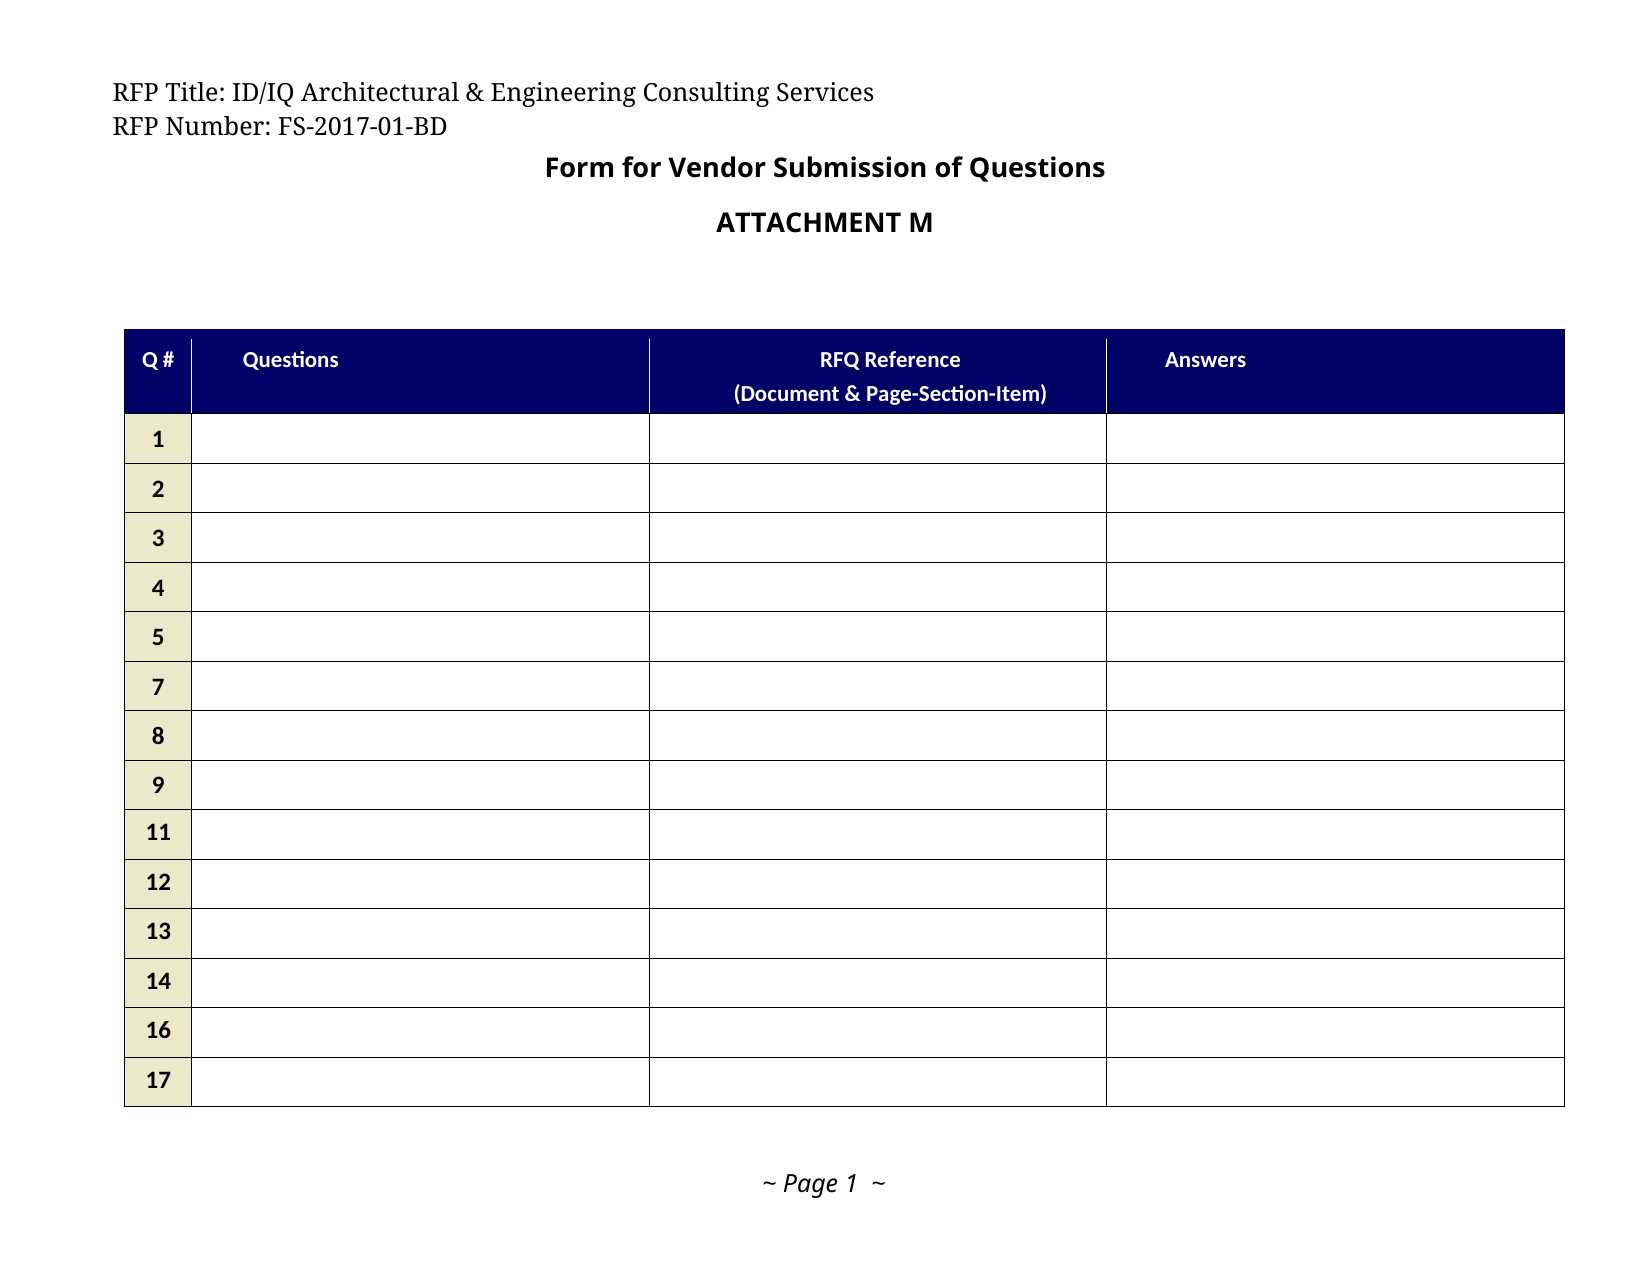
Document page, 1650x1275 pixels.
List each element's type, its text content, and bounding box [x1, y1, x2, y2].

table_cell 5 [125, 612, 191, 661]
table_cell [650, 1058, 1106, 1106]
table_cell [650, 810, 1106, 859]
table_cell 7 [125, 662, 191, 710]
table_cell 12 [125, 860, 191, 908]
table_cell [650, 612, 1106, 661]
table_cell [192, 959, 649, 1007]
table_cell [192, 711, 649, 760]
table_cell [192, 810, 649, 859]
table_cell 9 [125, 761, 191, 809]
table_cell [1107, 612, 1564, 661]
table_cell [1107, 414, 1564, 463]
table_cell [650, 513, 1106, 562]
table_cell 2 [125, 464, 191, 512]
table_cell [650, 959, 1106, 1007]
table_header RFQ Reference (Document & Page-Section-Item) [650, 339, 1106, 413]
table_cell [192, 513, 649, 562]
table_cell [650, 414, 1106, 463]
table_cell 8 [125, 711, 191, 760]
table_cell [1107, 513, 1564, 562]
table_cell [192, 612, 649, 661]
table_cell [650, 711, 1106, 760]
table_cell [650, 1008, 1106, 1057]
table_cell [1107, 761, 1564, 809]
table_cell [1107, 563, 1564, 611]
table_cell [1107, 959, 1564, 1007]
table_cell [192, 1058, 649, 1106]
table_cell [1107, 662, 1564, 710]
table_cell [650, 662, 1106, 710]
table_cell 11 [125, 810, 191, 859]
table_cell 4 [125, 563, 191, 611]
table_cell [192, 662, 649, 710]
table_cell [1107, 464, 1564, 512]
table_header Q # [125, 339, 191, 413]
table_header Questions [192, 339, 649, 413]
table_cell [650, 464, 1106, 512]
table_cell [650, 909, 1106, 958]
table_cell [1107, 1058, 1564, 1106]
table_cell [1107, 909, 1564, 958]
table_cell [192, 860, 649, 908]
table_cell [650, 563, 1106, 611]
table_header Answers [1107, 339, 1564, 413]
table_cell [192, 909, 649, 958]
table_cell [192, 1008, 649, 1057]
table_cell [1107, 711, 1564, 760]
table_cell [192, 563, 649, 611]
table_cell [192, 464, 649, 512]
table_cell 17 [125, 1058, 191, 1106]
table_cell 13 [125, 909, 191, 958]
table_cell [650, 761, 1106, 809]
table_cell [192, 761, 649, 809]
table_cell 14 [125, 959, 191, 1007]
table_cell [650, 860, 1106, 908]
table_cell [192, 414, 649, 463]
table_cell [1107, 810, 1564, 859]
table_cell 16 [125, 1008, 191, 1057]
table_cell [1107, 860, 1564, 908]
table_cell 1 [125, 414, 191, 463]
table_cell [1107, 1008, 1564, 1057]
table_cell 3 [125, 513, 191, 562]
